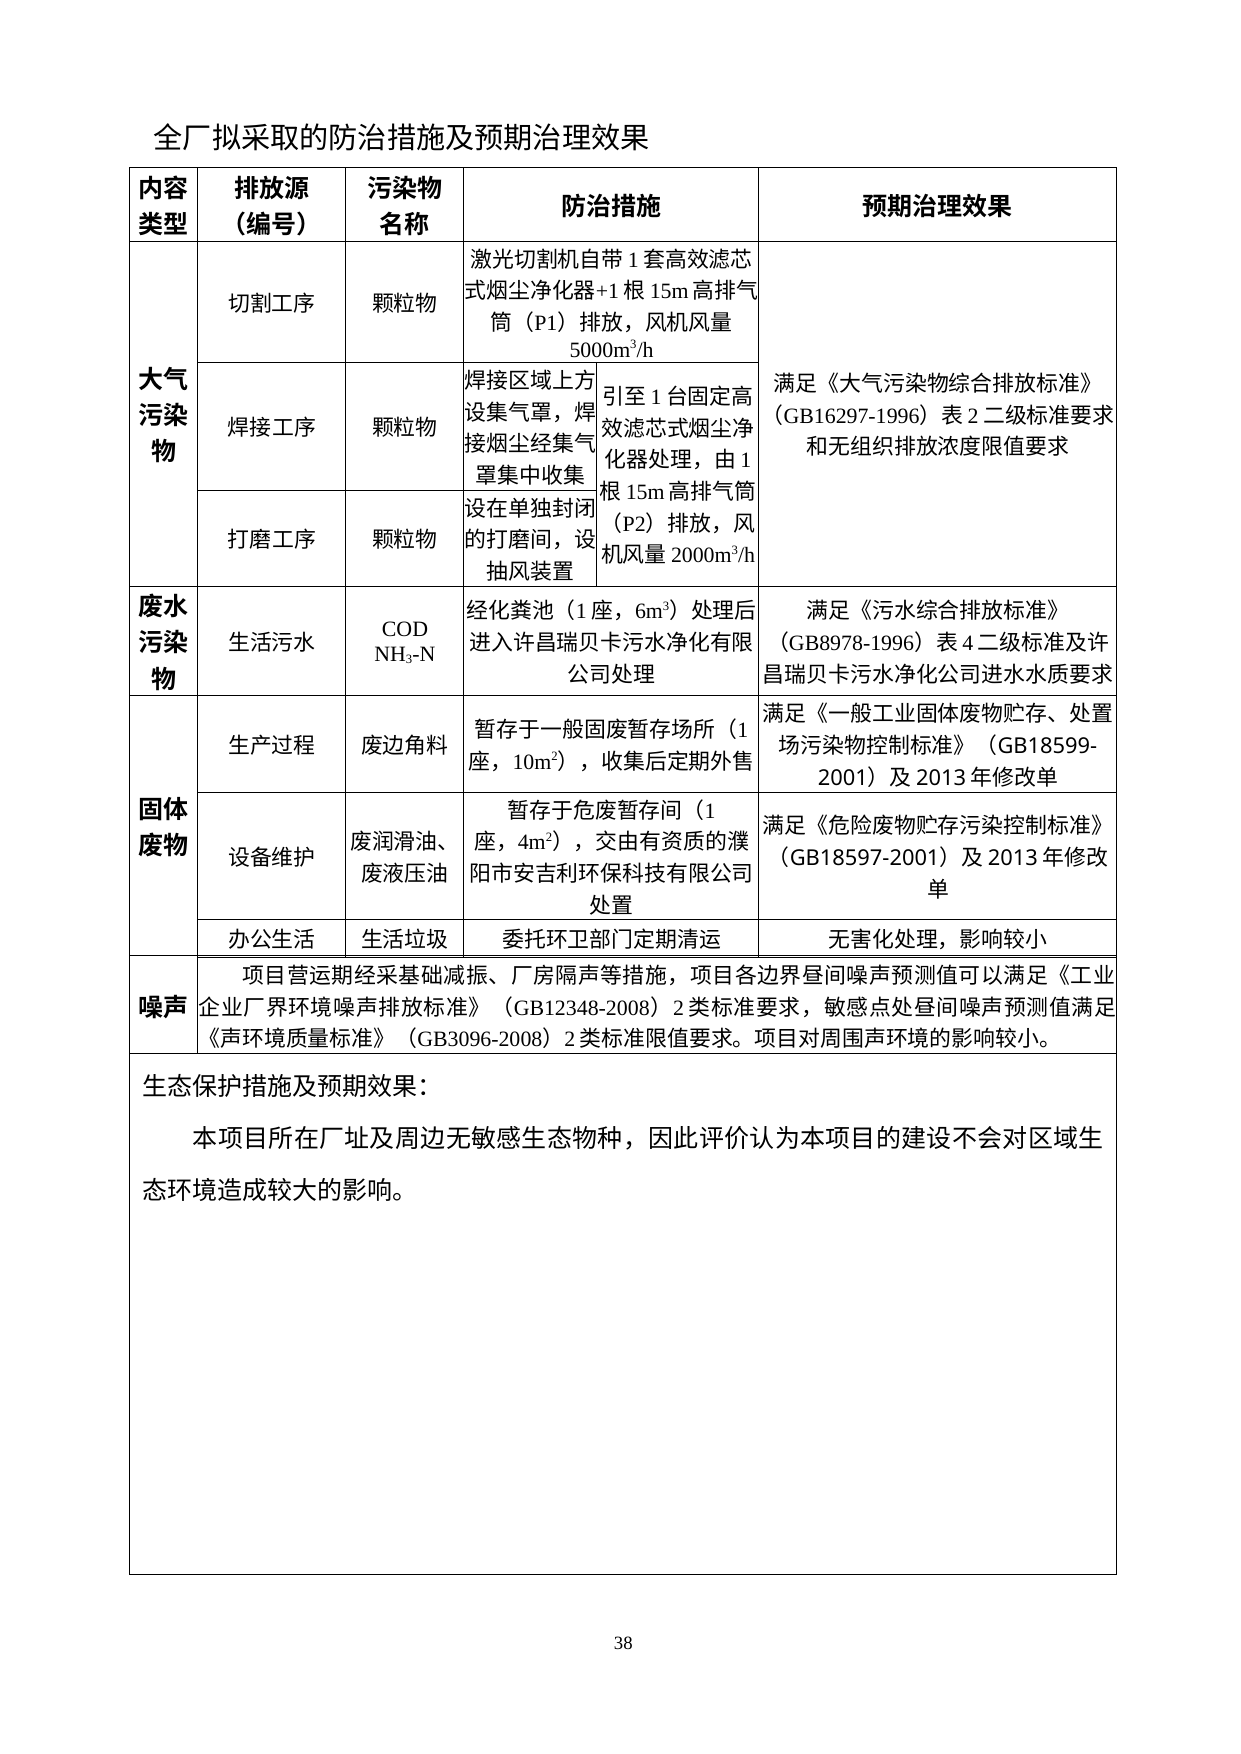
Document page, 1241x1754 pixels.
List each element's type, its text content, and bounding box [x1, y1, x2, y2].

table_cell 引至1台固定高效滤芯式烟尘净化器处理，由1根15m高排气筒（P2）排放，风机风量2000m3/h [597, 363, 758, 586]
table_cell 委托环卫部门定期清运 [464, 920, 758, 955]
table_cell 办公生活 [198, 920, 345, 955]
table_header 防治措施 [464, 168, 758, 241]
table_cell 颗粒物 [346, 491, 463, 586]
table_cell 满足《危险废物贮存污染控制标准》（GB18597-2001）及2013年修改单 [759, 793, 1116, 919]
table_cell 暂存于一般固废暂存场所（1座，10m2），收集后定期外售 [464, 696, 758, 792]
table_cell 项目营运期经采基础减振、厂房隔声等措施，项目各边界昼间噪声预测值可以满足《工业企业厂界环境噪声排放标准》（GB12348-2008）2类标准要求，敏感点处昼间噪声预测值满足《声环境质量标准》（GB3096-2008）2类标准限值要求。项目对周围声环境的影响较小。 [198, 958, 1116, 1053]
table_cell 颗粒物 [346, 363, 463, 489]
table_cell 激光切割机自带1套高效滤芯式烟尘净化器+1根15m高排气筒（P1）排放，风机风量5000m3/h [464, 242, 758, 362]
table_cell 废边角料 [346, 696, 463, 792]
table_cell 生产过程 [198, 696, 345, 792]
table_cell 设备维护 [198, 793, 345, 919]
table_cell 废润滑油、废液压油 [346, 793, 463, 919]
table_header 排放源 （编号） [198, 168, 345, 241]
table_cell 生活污水 [198, 587, 345, 695]
table_cell 设在单独封闭的打磨间，设抽风装置 [464, 491, 596, 586]
table_cell 固体废物 [130, 696, 197, 955]
table_cell 噪声 [130, 956, 197, 1053]
table_cell 废水污染物 [130, 587, 197, 695]
table_cell 无害化处理，影响较小 [759, 920, 1116, 955]
table_header 预期治理效果 [759, 168, 1116, 241]
table_cell 打磨工序 [198, 491, 345, 586]
table_cell 满足《污水综合排放标准》（GB8978-1996）表4二级标准及许昌瑞贝卡污水净化公司进水水质要求 [759, 587, 1116, 695]
table_cell 大气 污染 物 [130, 242, 197, 586]
table_cell 生活垃圾 [346, 920, 463, 955]
table_cell 焊接区域上方设集气罩，焊接烟尘经集气罩集中收集 [464, 363, 596, 489]
table_cell COD NH3-N [346, 587, 463, 695]
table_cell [130, 1054, 1116, 1574]
table_cell 暂存于危废暂存间（1座，4m2），交由有资质的濮阳市安吉利环保科技有限公司处置 [464, 793, 758, 919]
table_cell 焊接工序 [198, 363, 345, 489]
table_cell 切割工序 [198, 242, 345, 362]
table_cell 满足《一般工业固体废物贮存、处置场污染物控制标准》（GB18599-2001）及2013年修改单 [759, 696, 1116, 792]
table_cell 经化粪池（1座，6m3）处理后进入许昌瑞贝卡污水净化有限公司处理 [464, 587, 758, 695]
table_cell 颗粒物 [346, 242, 463, 362]
table_cell 满足《大气污染物综合排放标准》（GB16297-1996）表2二级标准要求和无组织排放浓度限值要求 [759, 242, 1116, 586]
table_header 污染物 名称 [346, 168, 463, 241]
table_header 内容 类型 [130, 168, 197, 241]
